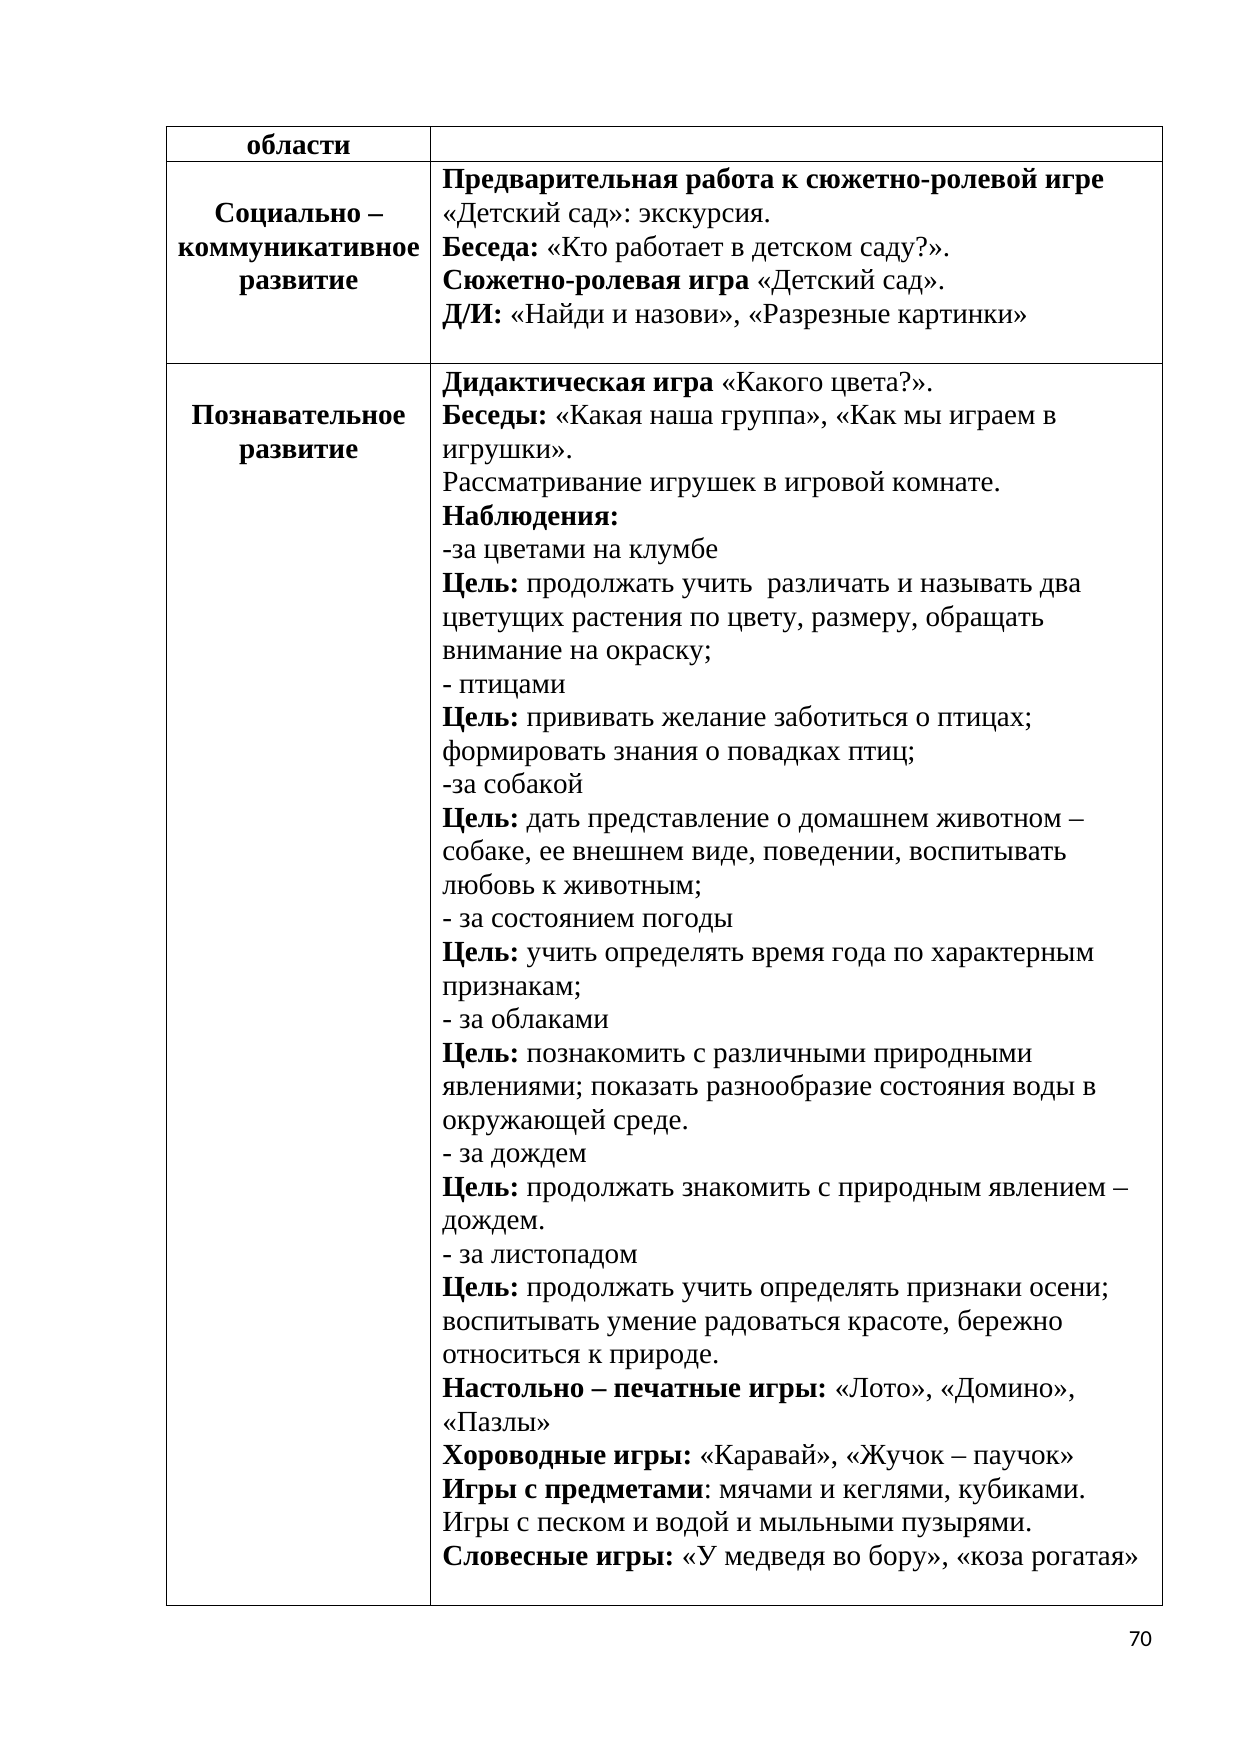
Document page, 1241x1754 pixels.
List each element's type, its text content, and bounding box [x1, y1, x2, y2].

table_cell Социально – коммуникативное развитие [167, 162, 430, 363]
table_cell Дидактическая игра «Какого цвета?». Беседы: «Какая наша группа», «Как мы играем в игрушки». Рассматривание игрушек в игровой комнате. Наблюдения: -за цветами на клумбе Цель: продолжать учить различать и называть два цветущих растения по цвету, размеру, обращать внимание на окраску; - птицами Цель: прививать желание заботиться о птицах; формировать знания о повадках птиц; -за собакой Цель: дать представление о домашнем животном – собаке, ее внешнем виде, поведении, воспитывать любовь к животным; - за состоянием погоды Цель: учить определять время года по характерным признакам; - за облаками Цель: познакомить с различными природными явлениями; показать разнообразие состояния воды в окружающей среде. - за дождем Цель: продолжать знакомить с природным явлением – дождем. - за листопадом Цель: продолжать учить определять признаки осени; воспитывать умение радоваться красоте, бережно относиться к природе. Настольно – печатные игры: «Лото», «Домино», «Пазлы» Хороводные игры: «Каравай», «Жучок – паучок» Игры с предметами: мячами и кеглями, кубиками. Игры с песком и водой и мыльными пузырями. Словесные игры: «У медведя во бору», «коза рогатая» [431, 364, 1162, 1605]
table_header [167, 127, 430, 161]
table_cell Познавательное развитие [167, 364, 430, 1605]
table_cell Предварительная работа к сюжетно-ролевой игре «Детский сад»: экскурсия. Беседа: «Кто работает в детском саду?». Сюжетно-ролевая игра «Детский сад». Д/И: «Найди и назови», «Разрезные картинки» [431, 162, 1162, 363]
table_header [431, 127, 1162, 161]
